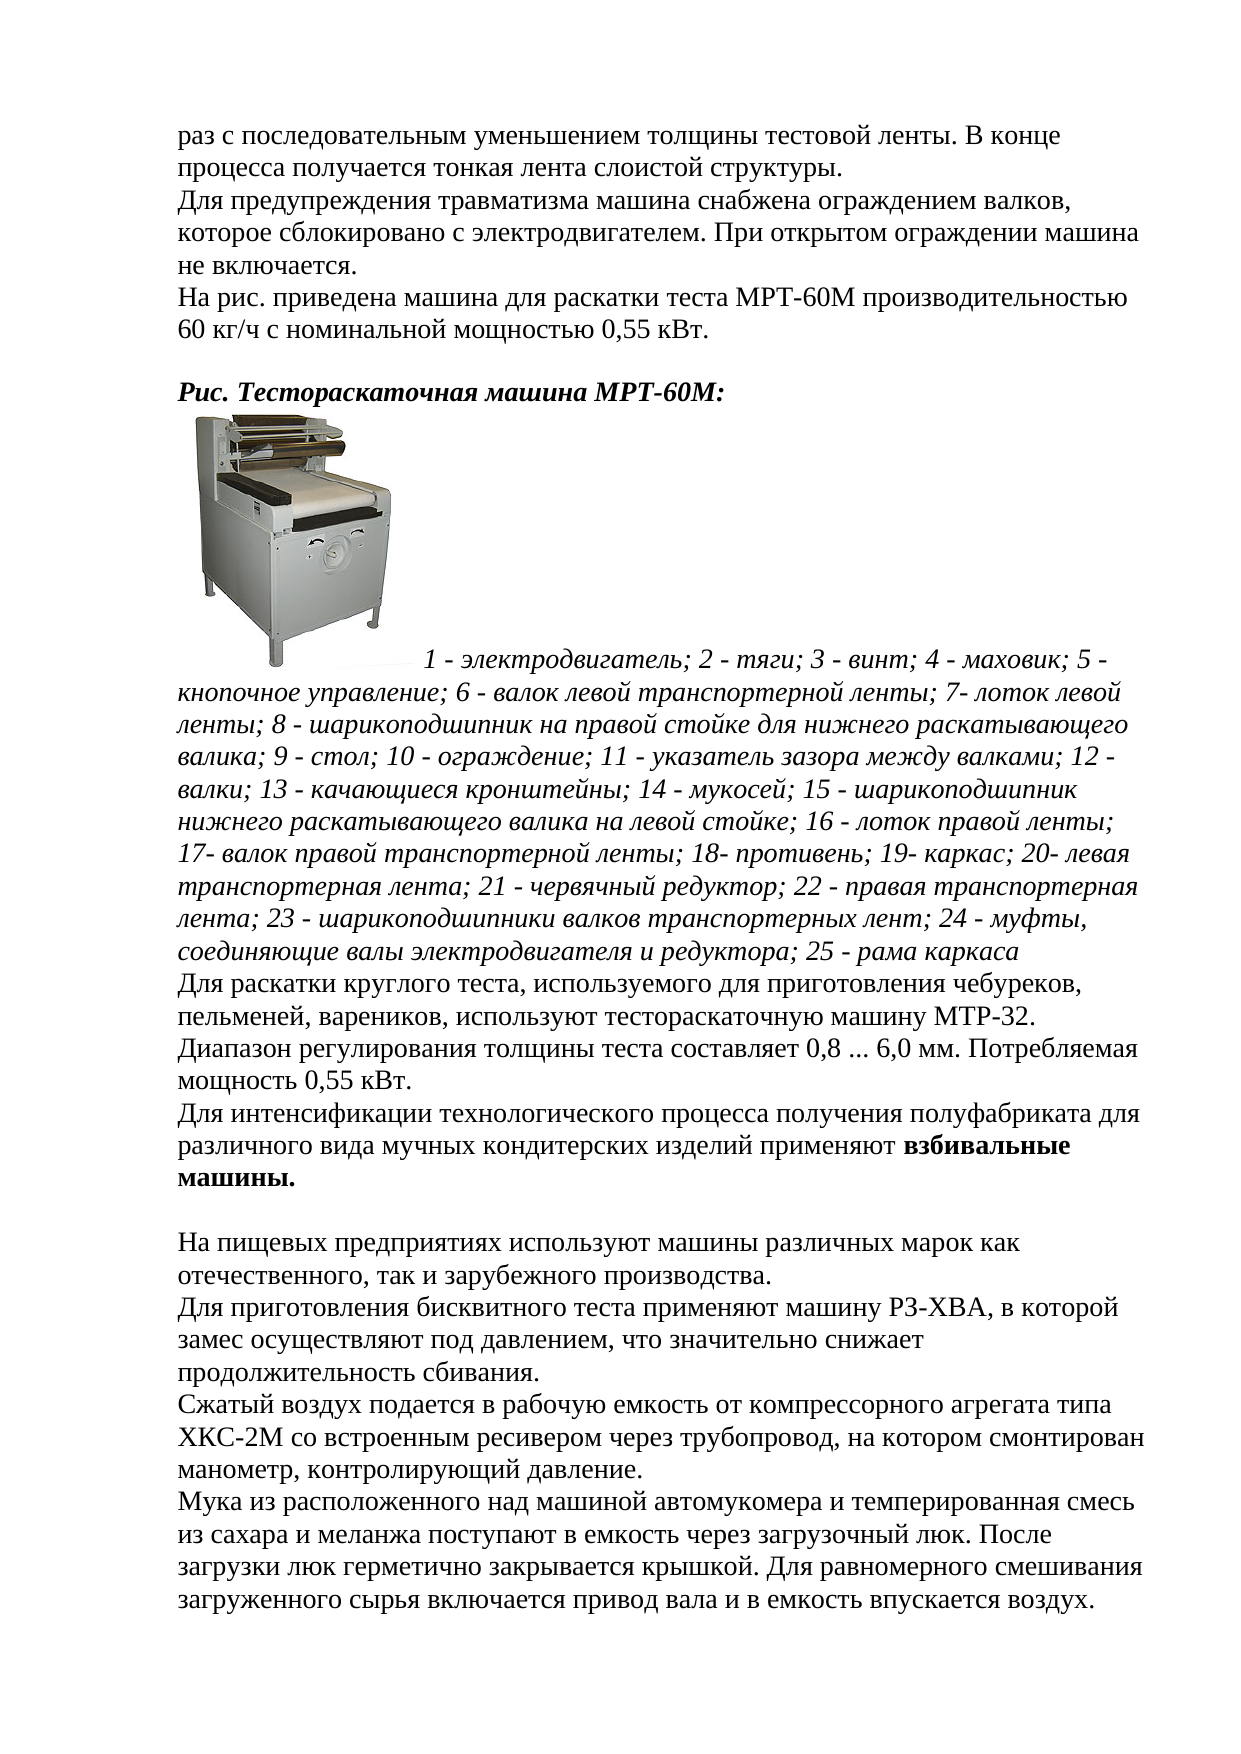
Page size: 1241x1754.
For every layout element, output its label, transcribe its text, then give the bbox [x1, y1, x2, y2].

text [177, 1484, 1152, 1614]
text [177, 118, 1152, 183]
text На рис. приведена машина для раскатки теста МРТ-60М производительностью 60 кг/ч с номинальной мощностью 0,55 кВт. [177, 280, 1152, 345]
text Диапазон регулирования толщины теста составляет 0,8 ... 6,0 мм. Потребляемая мощность 0,55 кВт. [177, 1031, 1152, 1096]
text Для интенсификации технологического процесса получения полуфабриката для различного вида мучных кондитерских изделий применяют взбивальные машины. [177, 1096, 1152, 1193]
text Рис. Тестораскаточная машина МРТ-60М: [177, 376, 1152, 408]
text На пищевых предприятиях используют машины различных марок как отечественного, так и зарубежного производства. [177, 1225, 1152, 1290]
picture [177, 407, 414, 669]
text Сжатый воздух подается в рабочую емкость от компрессорного агрегата типа ХКС-2М со встроенным ресивером через трубопровод, на котором смонтирован манометр, контролирующий давление. [177, 1387, 1152, 1484]
text Для раскатки круглого теста, используемого для приготовления чебуреков, пельменей, вареников, используют тестораскаточную машину МТР-32. [177, 966, 1152, 1031]
text Для предупреждения травматизма машина снабжена ограждением валков, которое сблокировано с электродвигателем. При открытом ограждении машина не включается. [177, 183, 1152, 280]
text 1 - электродвигатель; 2 - тяги; 3 - винт; 4 - маховик; 5 - кнопочное управление; 6 - валок левой транспортерной ленты; 7- лоток левой ленты; 8 - шарикоподшипник на правой стойке для нижнего раскатывающего валика; 9 - стол; 10 - ограждение; 11 - указатель зазора между валками; 12 - валки; 13 - качающиеся кронштейны; 14 - мукосей; 15 - шарикоподшипник нижнего раскатывающего валика на левой стойке; 16 - лоток правой ленты; 17- валок правой транспортерной ленты; 18- противень; 19- каркас; 20- левая транспортерная лента; 21 - червячный редуктор; 22 - правая транспортерная лента; 23 - шарикоподшипники валков транспортерных лент; 24 - муфты, соединяющие валы электродвигателя и редуктора; 25 - рама каркаса [177, 408, 1152, 966]
text Для приготовления бисквитного теста применяют машину РЗ-ХВА, в которой замес осуществляют под давлением, что значительно снижает продолжительность сбивания. [177, 1290, 1152, 1387]
